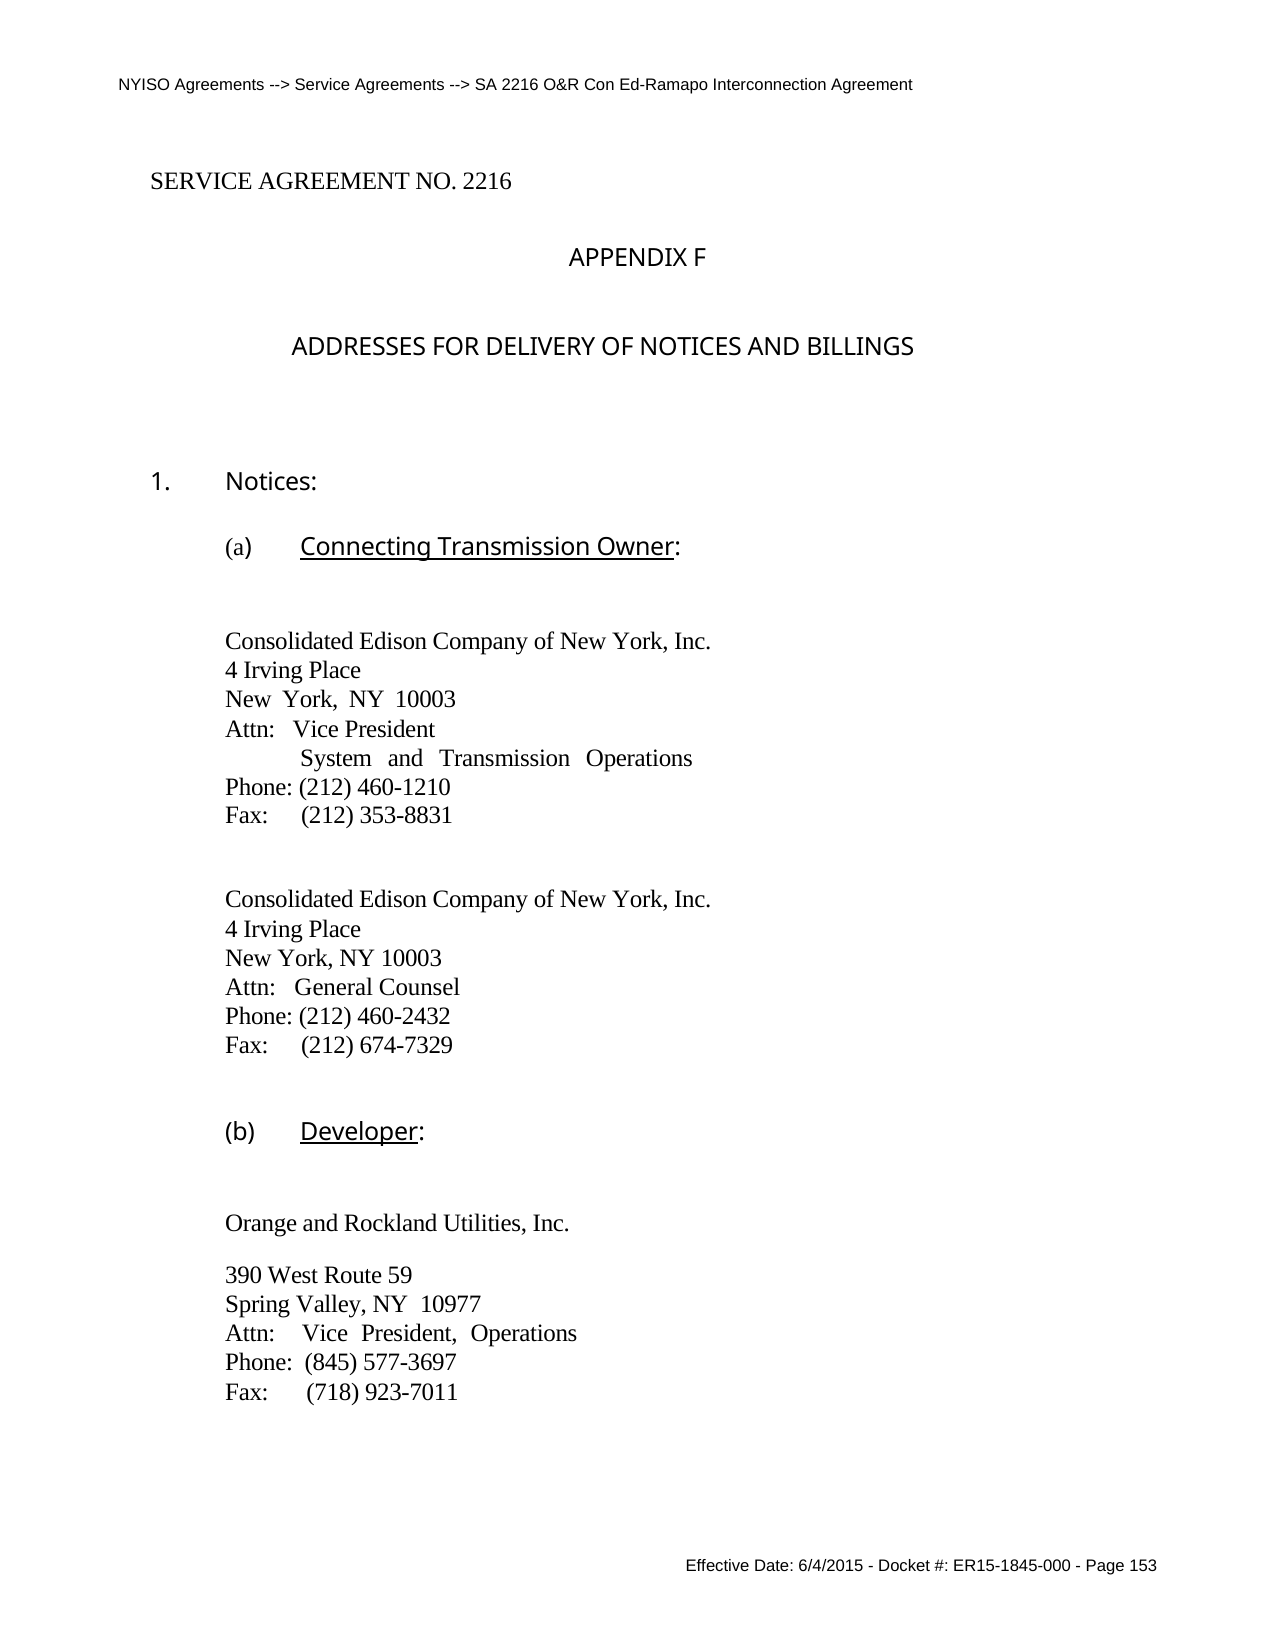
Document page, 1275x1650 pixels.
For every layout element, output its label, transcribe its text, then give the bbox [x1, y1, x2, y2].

text Spring Valley, NY 10977 [225, 1289, 1275, 1318]
text System and Transmission Operations Phone: (212) 460-1210 [225, 743, 693, 801]
text Fax: (718) 923-7011 [225, 1377, 1275, 1406]
text SERVICE AGREEMENT NO. 2216 [150, 166, 1275, 195]
text ADDRESSES FOR DELIVERY OF NOTICES AND BILLINGS [291, 333, 1275, 362]
text APPENDIX F [569, 243, 1275, 272]
text 4 Irving Place [225, 914, 1275, 943]
text New York, NY 10003 Attn: Vice President [225, 684, 467, 743]
text (a) Connecting Transmission Owner: [150, 533, 1275, 562]
text 390 West Route 59 [225, 1260, 1275, 1289]
text 4 Irving Place [225, 656, 1275, 684]
text Consolidated Edison Company of New York, Inc. [225, 627, 1275, 655]
text (b) Developer: [225, 1117, 1275, 1146]
text Attn: Vice President, Operations Phone: (845) 577-3697 [225, 1318, 577, 1376]
text Consolidated Edison Company of New York, Inc. [225, 885, 1275, 914]
text 1. Notices: [150, 467, 1275, 496]
text Fax: (212) 674-7329 [225, 1031, 1275, 1059]
text New York, NY 10003 Attn: General Counsel Phone: (212) 460-2432 [225, 943, 487, 1031]
text Orange and Rockland Utilities, Inc. [225, 1208, 1275, 1237]
text Fax: (212) 353-8831 [225, 801, 1275, 829]
